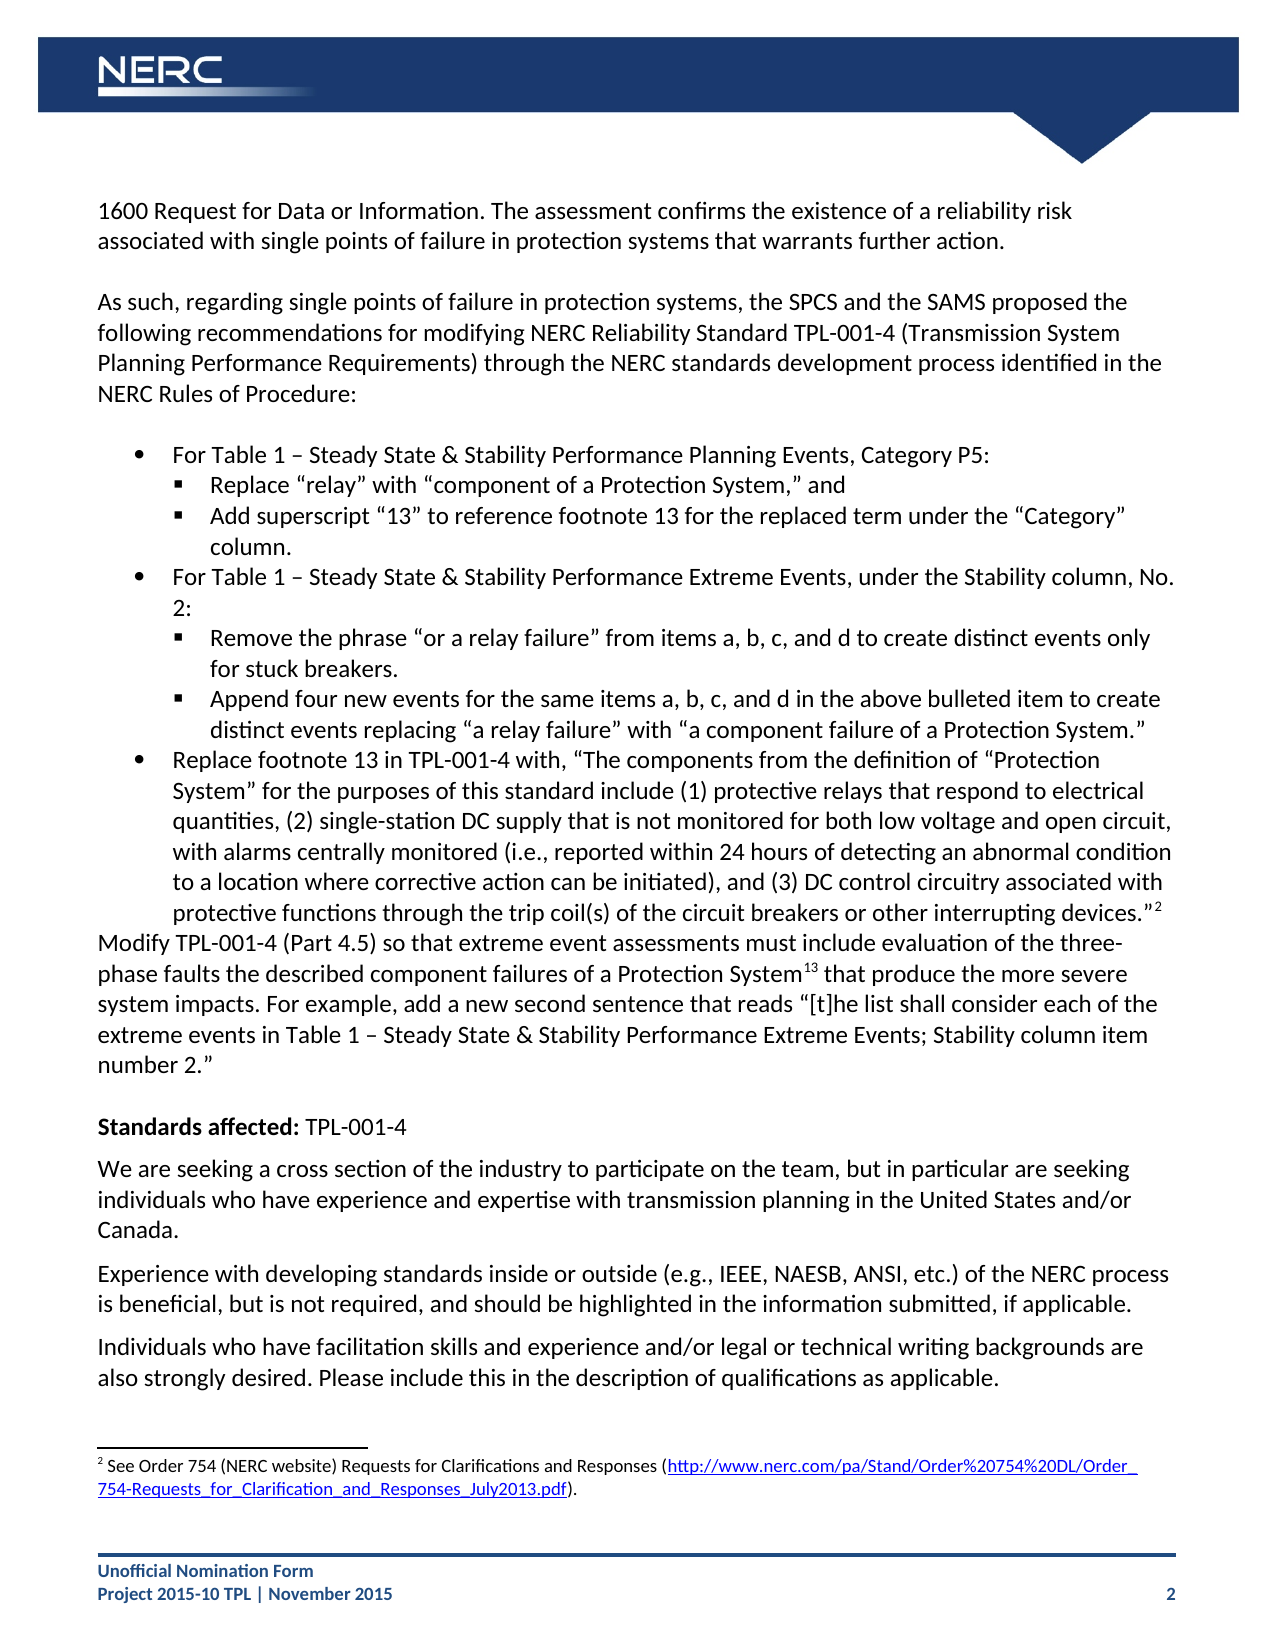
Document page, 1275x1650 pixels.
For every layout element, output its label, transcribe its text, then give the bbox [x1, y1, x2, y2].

list For Table 1 – Steady State & Stability Performance Planning Events, Category P5: [135, 439, 1177, 470]
list Append four new events for the same items a, b, c, and d in the above bulleted item to create distinct events replacing “a relay failure” with “a component failure of a Protection System.” [172, 683, 1177, 744]
text Experience with developing standards inside or outside (e.g., IEEE, NAESB, ANSI, etc.) of the NERC process is beneficial, but is not required, and should be highlighted in the information submitted, if applicable. [97, 1258, 1177, 1319]
picture [0, 0, 1275, 164]
list Add superscript “13” to reference footnote 13 for the replaced term under the “Category” column. [172, 500, 1177, 561]
text As such, regarding single points of failure in protection systems, the SPCS and the SAMS proposed the following recommendations for modifying NERC Reliability Standard TPL-001-4 (Transmission System Planning Performance Requirements) through the NERC standards development process identified in the NERC Rules of Procedure: [97, 287, 1177, 409]
list Replace “relay” with “component of a Protection System,” and [172, 470, 1177, 500]
text Individuals who have facilitation skills and experience and/or legal or technical writing backgrounds are also strongly desired. Please include this in the description of qualifications as applicable. [97, 1331, 1177, 1392]
list Remove the phrase “or a relay failure” from items a, b, c, and d to create distinct events only for stuck breakers. [172, 622, 1177, 683]
list For Table 1 – Steady State & Stability Performance Extreme Events, under the Stability column, No. 2: [135, 561, 1177, 622]
text We are seeking a cross section of the industry to participate on the team, but in particular are seeking individuals who have experience and expertise with transmission planning in the United States and/or Canada. [97, 1154, 1177, 1245]
text Standards affected: TPL-001-4 [98, 1111, 1177, 1141]
list Replace footnote 13 in TPL-001-4 with, “The components from the definition of “Protection System” for the purposes of this standard include (1) protective relays that respond to electrical quantities, (2) single-station DC supply that is not monitored for both low voltage and open circuit, with alarms centrally monitored (i.e., reported within 24 hours of detecting an abnormal condition to a location where corrective action can be initiated), and (3) DC control circuitry associated with protective functions through the trip coil(s) of the circuit breakers or other interrupting devices.” [135, 744, 1177, 927]
text Modify TPL-001-4 (Part 4.5) so that extreme event assessments must include evaluation of the three-phase faults the described component failures of a Protection System13 that produce the more severe system impacts. For example, add a new second sentence that reads “[t]he list shall consider each of the extreme events in Table 1 – Steady State & Stability Performance Extreme Events; Stability column item number 2.” [97, 927, 1177, 1080]
